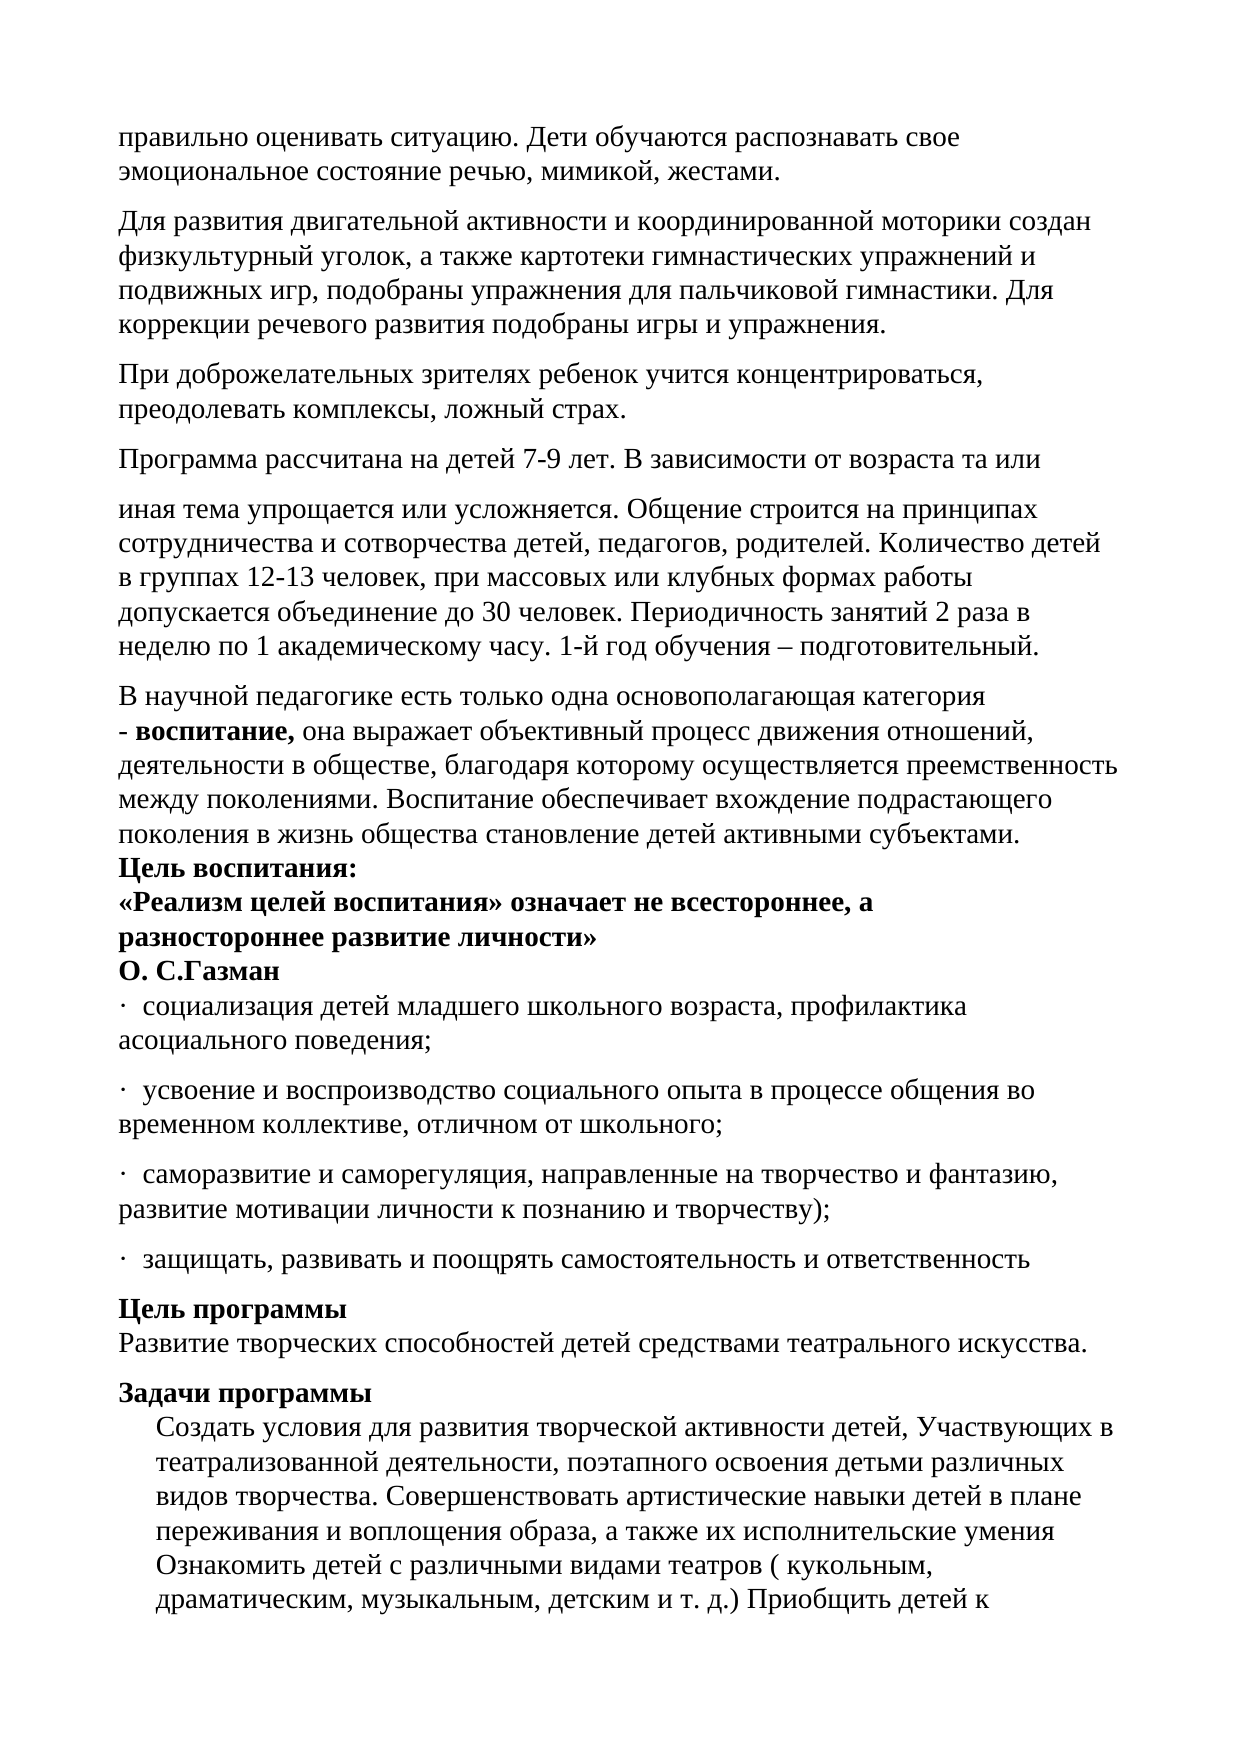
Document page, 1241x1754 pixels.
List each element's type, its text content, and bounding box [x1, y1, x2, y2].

text В научной педагогике есть только одна основополагающая категория - воспитание, она выражает объективный процесс движения отношений, деятельности в обществе, благодаря которому осуществляется преемственность между поколениями. Воспитание обеспечивает вхождение подрастающего поколения в жизнь общества становление детей активными субъектами. [118, 677, 1122, 849]
text разностороннее развитие личности» [118, 918, 1122, 952]
text Задачи программы [118, 1374, 1122, 1409]
text Для развития двигательной активности и координированной моторики создан физкультурный уголок, а также картотеки гимнастических упражнений и подвижных игр, подобраны упражнения для пальчиковой гимнастики. Для коррекции речевого развития подобраны игры и упражнения. [118, 202, 1122, 340]
text Программа рассчитана на детей 7-9 лет. В зависимости от возраста та или [118, 440, 1122, 474]
text Цель программы [118, 1290, 1122, 1324]
text · усвоение и воспроизводство социального опыта в процессе общения во временном коллективе, отличном от школьного; [118, 1071, 1122, 1140]
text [156, 1409, 1122, 1615]
text · социализация детей младшего школьного возраста, профилактика асоциального поведения; [118, 987, 1122, 1056]
text О. С.Газман [118, 952, 1122, 987]
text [118, 118, 1122, 187]
text Цель воспитания: [118, 849, 1122, 884]
text «Реализм целей воспитания» означает не всестороннее, а [118, 884, 1122, 918]
text Развитие творческих способностей детей средствами театрального искусства. [118, 1324, 1122, 1359]
text При доброжелательных зрителях ребенок учится концентрироваться, преодолевать комплексы, ложный страх. [118, 356, 1122, 424]
text иная тема упрощается или усложняется. Общение строится на принципах сотрудничества и сотворчества детей, педагогов, родителей. Количество детей в группах 12-13 человек, при массовых или клубных формах работы допускается объединение до 30 человек. Периодичность занятий 2 раза в неделю по 1 академическому часу. 1-й год обучения – подготовительный. [118, 490, 1122, 662]
text · саморазвитие и саморегуляция, направленные на творчество и фантазию, развитие мотивации личности к познанию и творчеству); [118, 1156, 1122, 1224]
text · защищать, развивать и поощрять самостоятельность и ответственность [118, 1240, 1122, 1274]
